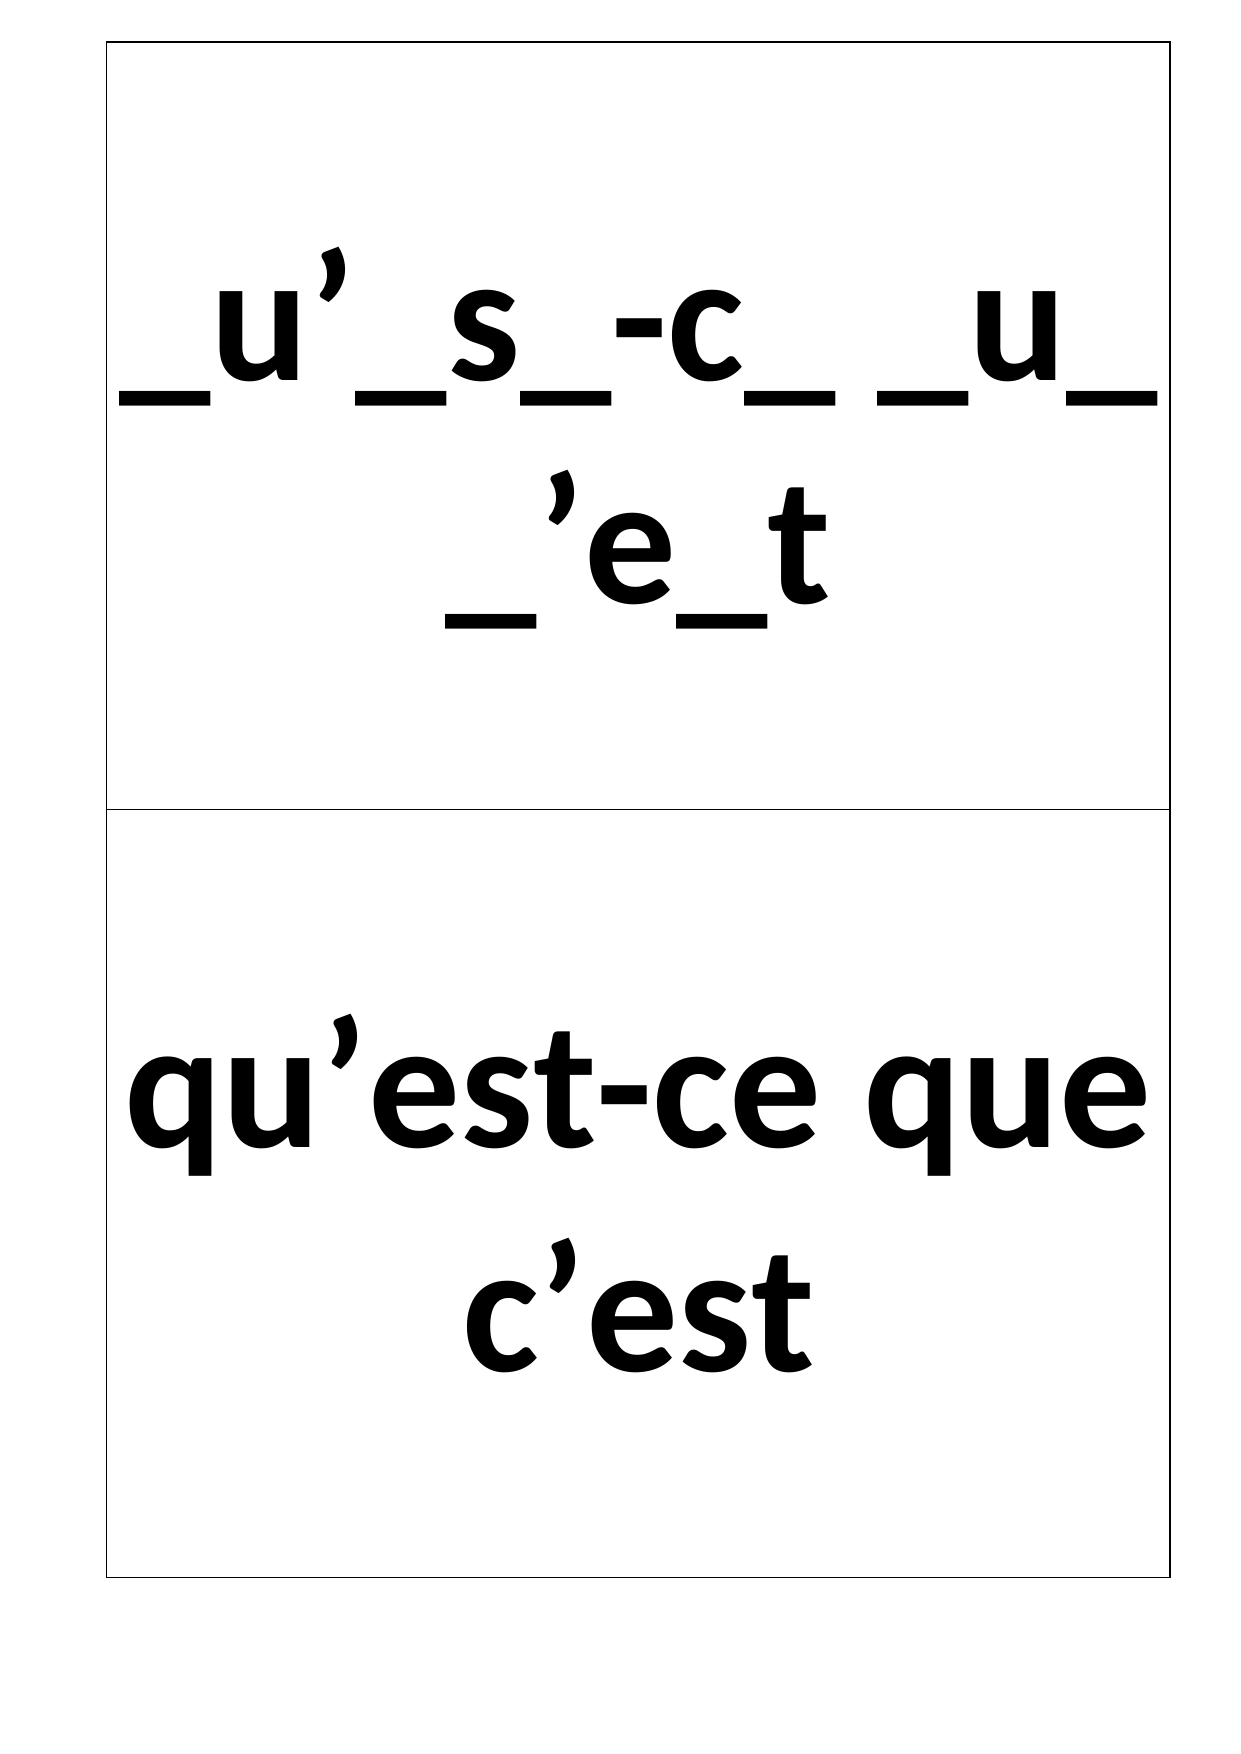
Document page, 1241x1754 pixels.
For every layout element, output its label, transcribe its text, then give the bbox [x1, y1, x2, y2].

table_cell qu’est-ce que c’est [107, 810, 1169, 1577]
table_cell _u’_s_-c_ _u_ _’e_t [107, 43, 1169, 809]
